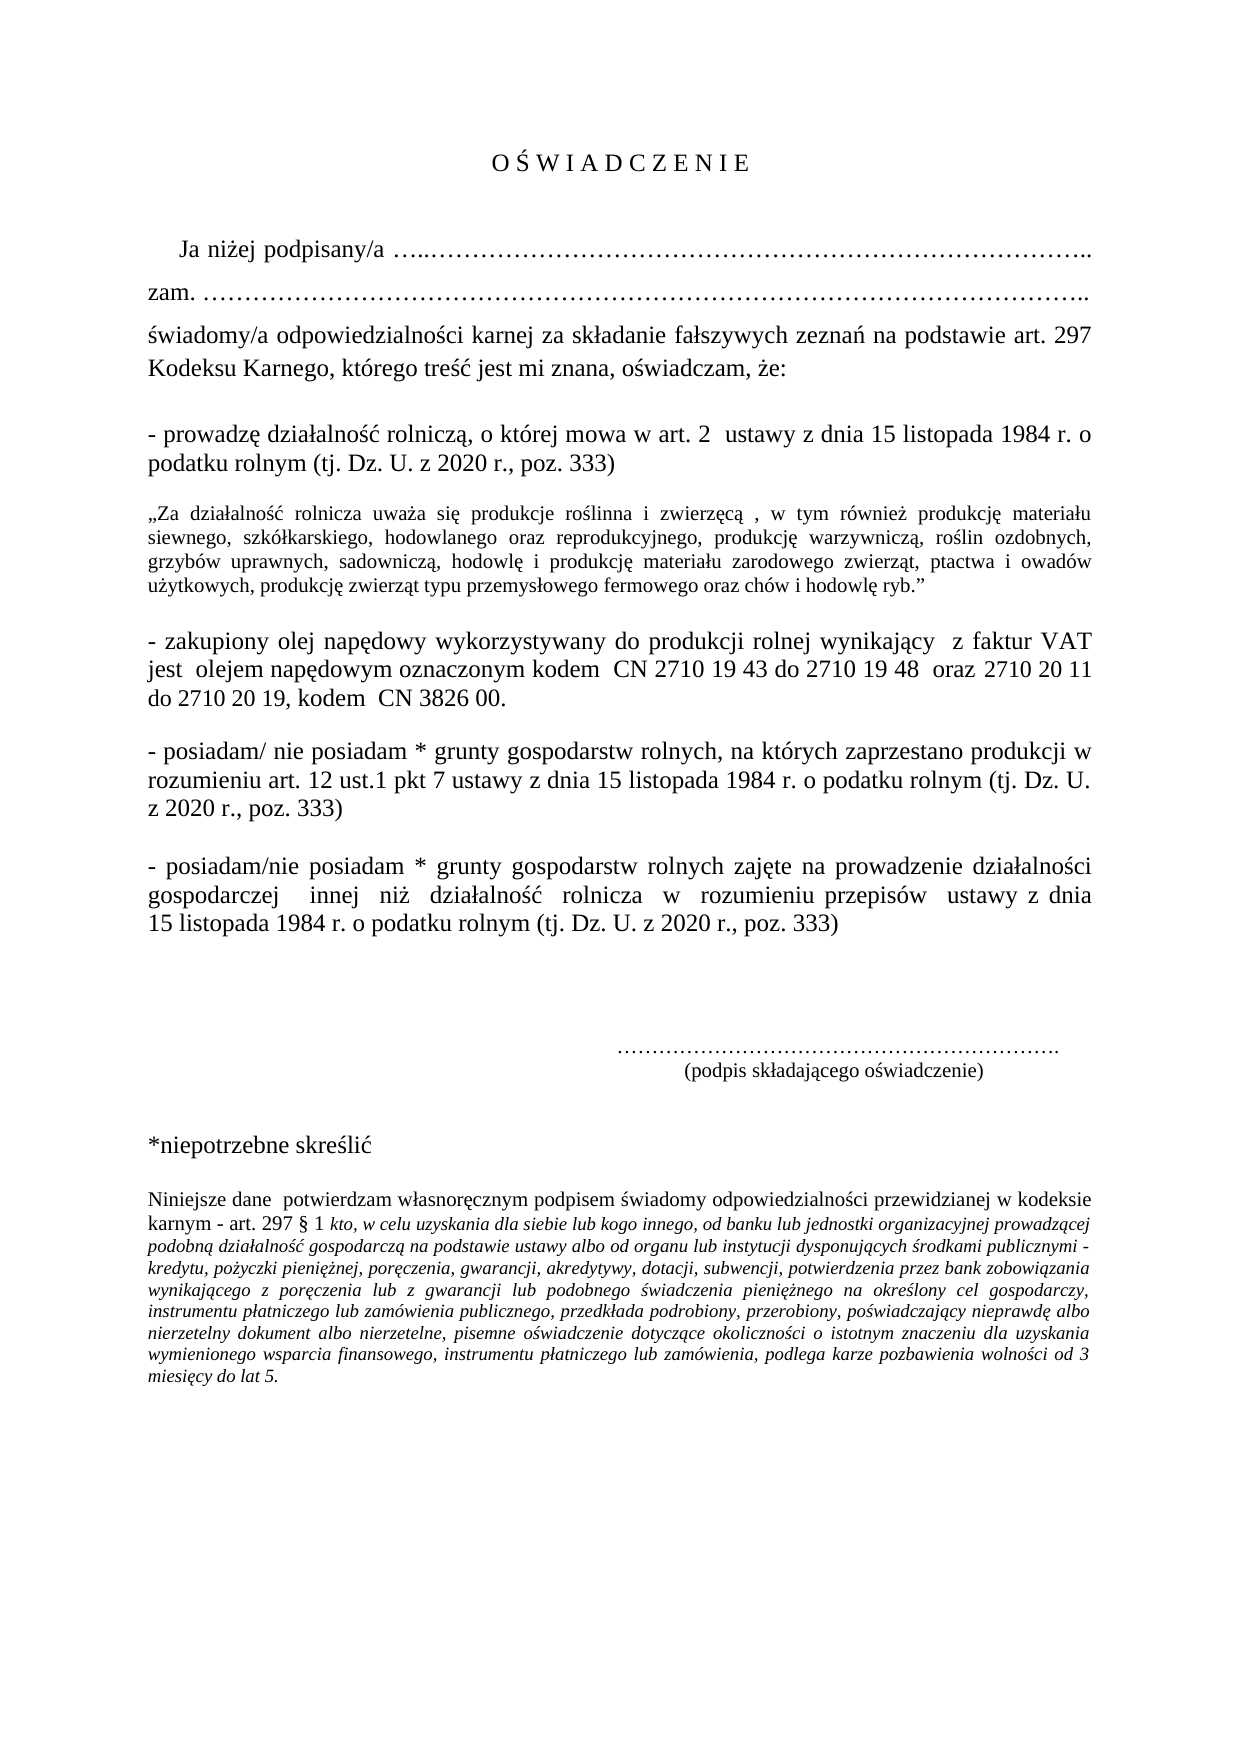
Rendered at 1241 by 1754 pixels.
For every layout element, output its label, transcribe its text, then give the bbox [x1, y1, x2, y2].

text „Za działalność rolnicza uważa się produkcje roślinna i zwierzęcą , w tym również produkcję materiału siewnego, szkółkarskiego, hodowlanego oraz reprodukcyjnego, produkcję warzywniczą, roślin ozdobnych, grzybów uprawnych, sadowniczą, hodowlę i produkcję materiału zarodowego zwierząt, ptactwa i owadów użytkowych, produkcję zwierząt typu przemysłowego fermowego oraz chów i hodowlę ryb.” [148, 501, 1093, 597]
text O Ś W I A D C Z E N I E [148, 148, 1093, 176]
text - prowadzę działalność rolniczą, o której mowa w art. 2 ustawy z dnia 15 listopada 1984 r. o podatku rolnym (tj. Dz. U. z 2020 r., poz. 333) [148, 419, 1093, 477]
text - zakupiony olej napędowy wykorzystywany do produkcji rolnej wynikający z faktur VAT jest olejem napędowym oznaczonym kodem CN 2710 19 43 do 2710 19 48 oraz 2710 20 11 do 2710 20 19, kodem CN 3826 00. [148, 626, 1093, 712]
text - posiadam/nie posiadam * grunty gospodarstw rolnych zajęte na prowadzenie działalności gospodarczej innej niż działalność rolnicza w rozumieniu przepisów ustawy z dnia 15 listopada 1984 r. o podatku rolnym (tj. Dz. U. z 2020 r., poz. 333) [148, 851, 1093, 937]
text Ja niżej podpisany/a …..…………………………………………………………………….. zam. …………………………………………………………………………………………….. [148, 234, 1093, 306]
text *niepotrzebne skreślić [148, 1130, 1093, 1158]
text - posiadam/ nie posiadam * grunty gospodarstw rolnych, na których zaprzestano produkcji w rozumieniu art. 12 ust.1 pkt 7 ustawy z dnia 15 listopada 1984 r. o podatku rolnym (tj. Dz. U. z 2020 r., poz. 333) [148, 736, 1093, 822]
text Niniejsze dane potwierdzam własnoręcznym podpisem świadomy odpowiedzialności przewidzianej w kodeksie karnym - art. 297 § 1 kto, w celu uzyskania dla siebie lub kogo innego, od banku lub jednostki organizacyjnej prowadzącej podobną działalność gospodarczą na podstawie ustawy albo od organu lub instytucji dysponujących środkami publicznymi - kredytu, pożyczki pieniężnej, poręczenia, gwarancji, akredytywy, dotacji, subwencji, potwierdzenia przez bank zobowiązania wynikającego z poręczenia lub z gwarancji lub podobnego świadczenia pieniężnego na określony cel gospodarczy, instrumentu płatniczego lub zamówienia publicznego, przedkłada podrobiony, przerobiony, poświadczający nieprawdę albo nierzetelny dokument albo nierzetelne, pisemne oświadczenie dotyczące okoliczności o istotnym znaczeniu dla uzyskania wymienionego wsparcia finansowego, instrumentu płatniczego lub zamówienia, podlega karze pozbawienia wolności od 3 miesięcy do lat 5. [148, 1187, 1093, 1386]
text świadomy/a odpowiedzialności karnej za składanie fałszywych zeznań na podstawie art. 297 Kodeksu Karnego, którego treść jest mi znana, oświadczam, że: [148, 320, 1093, 382]
text (podpis składającego oświadczenie) [148, 1058, 1093, 1082]
text ………………………………………………………. [148, 1033, 1093, 1058]
